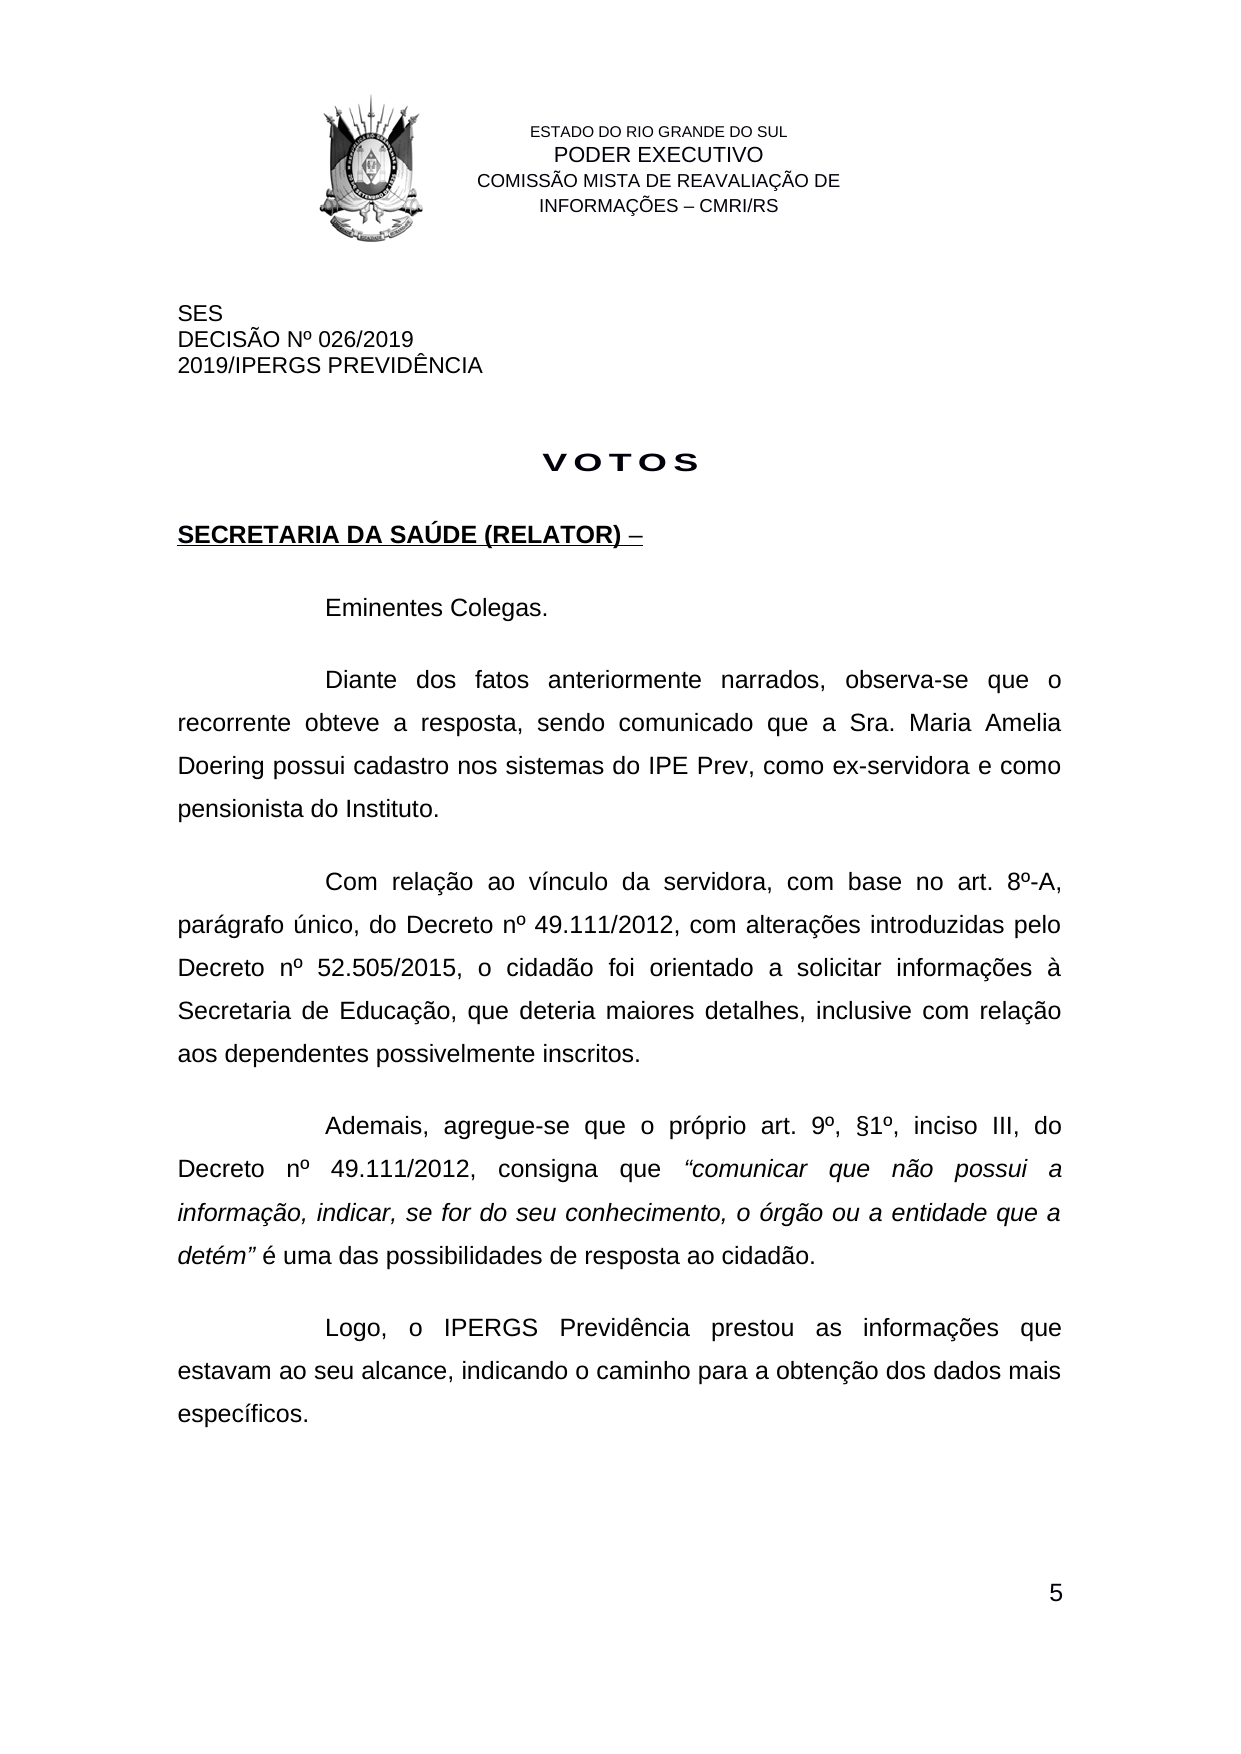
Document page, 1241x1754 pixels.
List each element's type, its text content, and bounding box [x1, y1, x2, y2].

text Ademais, agregue-se que o próprio art. 9º, §1º, inciso III, do Decreto nº 49.111/2012, consigna que “comunicar que não possui a informação, indicar, se for do seu conhecimento, o órgão ou a entidade que a detém” é uma das possibilidades de resposta ao cidadão. [177, 1111, 1063, 1269]
picture [319, 93, 423, 244]
text Com relação ao vínculo da servidora, com base no art. 8º-A, parágrafo único, do Decreto nº 49.111/2012, com alterações introduzidas pelo Decreto nº 52.505/2015, o cidadão foi orientado a solicitar informações à Secretaria de Educação, que deteria maiores detalhes, inclusive com relação aos dependentes possivelmente inscritos. [177, 867, 1063, 1068]
text SECRETARIA DA SAÚDE (RElATOR) – [177, 520, 1063, 549]
text Logo, o IPERGS Previdência prestou as informações que estavam ao seu alcance, indicando o caminho para a obtenção dos dados mais específicos. [177, 1313, 1063, 1428]
text Diante dos fatos anteriormente narrados, observa-se que o recorrente obteve a resposta, sendo comunicado que a Sra. Maria Amelia Doering possui cadastro nos sistemas do IPE Prev, como ex-servidora e como pensionista do Instituto. [177, 665, 1063, 823]
text VOTOS [177, 448, 1063, 477]
text Eminentes Colegas. [177, 593, 1063, 621]
